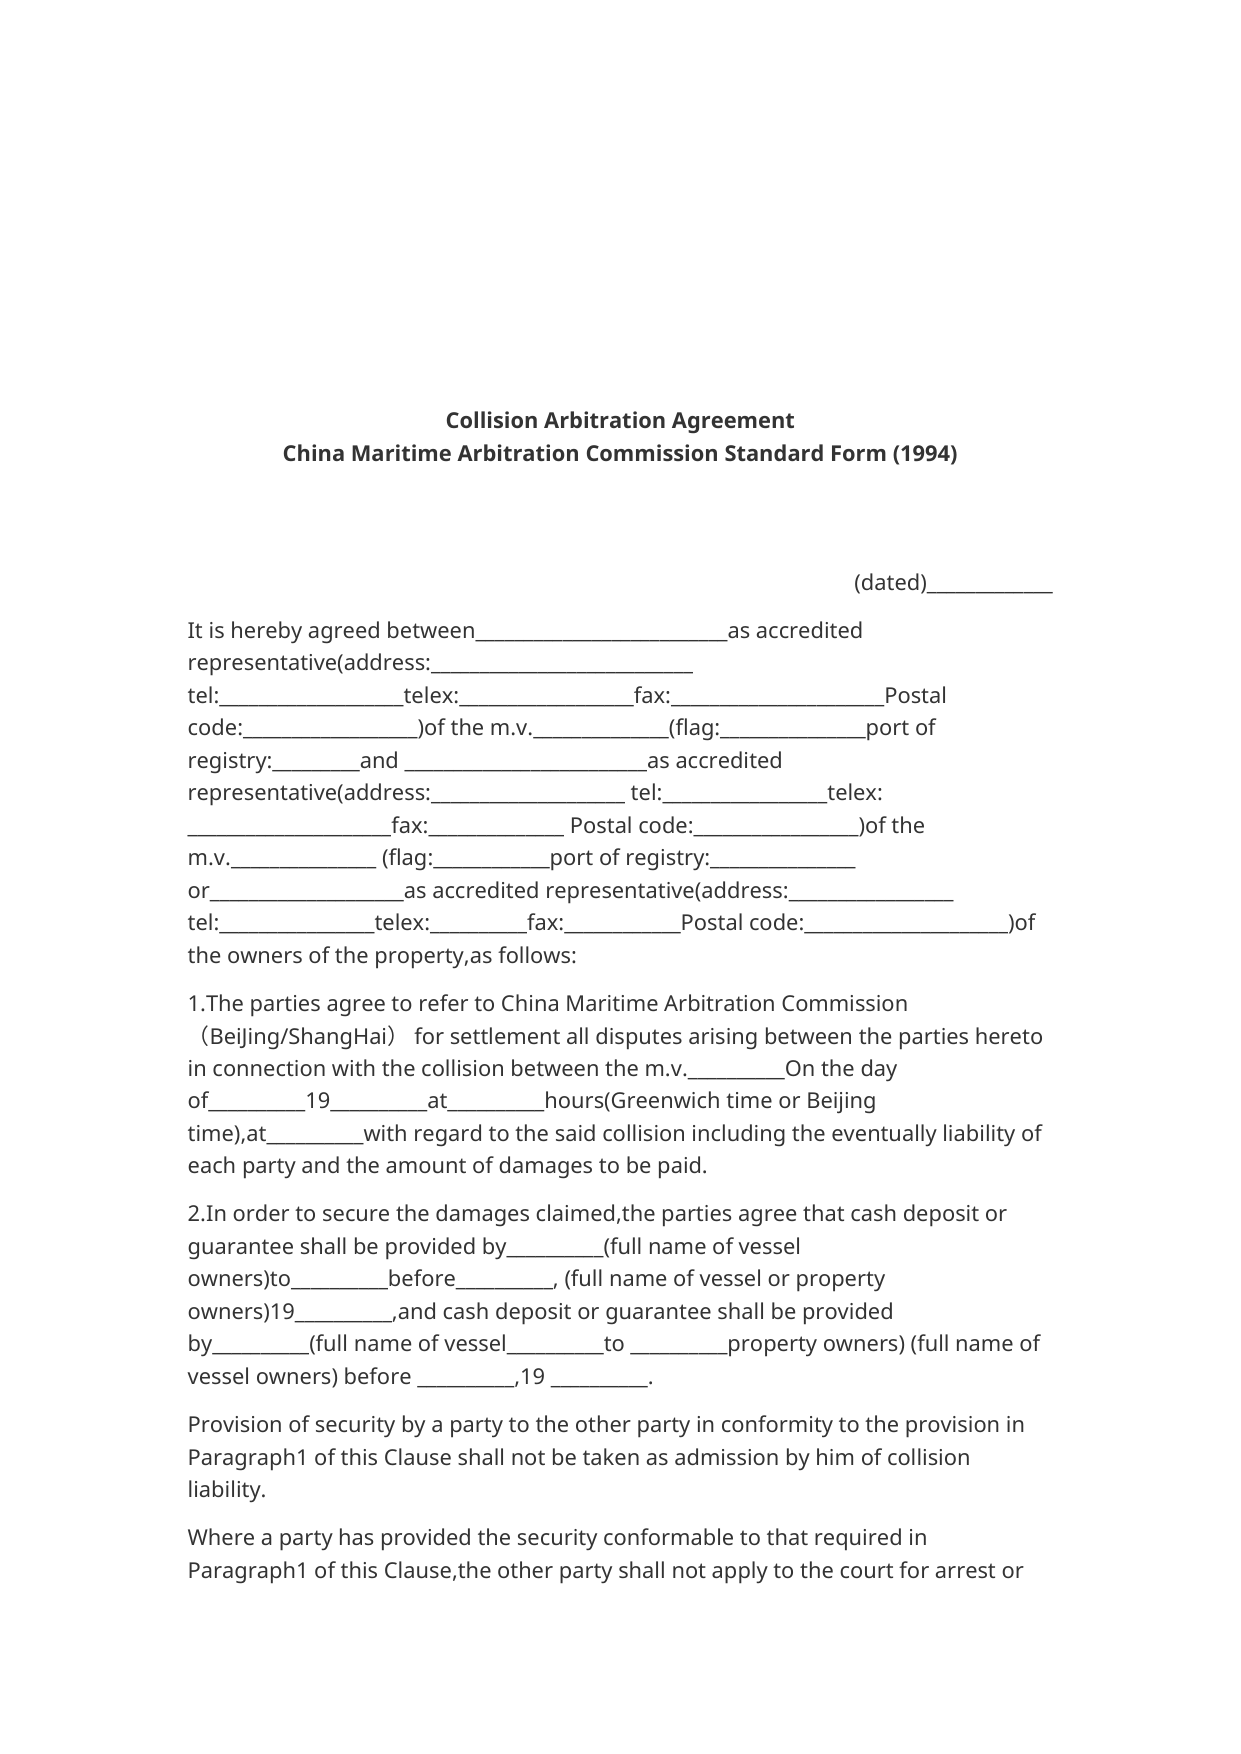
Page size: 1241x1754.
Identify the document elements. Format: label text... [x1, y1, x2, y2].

text 2.In order to secure the damages claimed,the parties agree that cash deposit or guarantee shall be provided by__________(full name of vessel owners)to__________before__________, (full name of vessel or property owners)19__________,and cash deposit or guarantee shall be provided by__________(full name of vessel__________to __________property owners) (full name of vessel owners) before __________,19 __________. [187, 1197, 1053, 1392]
text 1.The parties agree to refer to China Maritime Arbitration Commission （BeiJing/ShangHai） for settlement all disputes arising between the parties hereto in connection with the collision between the m.v.__________On the day of__________19__________at__________hours(Greenwich time or Beijing time),at__________with regard to the said collision including the eventually liability of each party and the amount of damages to be paid. [187, 986, 1053, 1181]
text It is hereby agreed between__________________________as accredited representative(address:___________________________ tel:___________________telex:__________________fax:______________________Postal code:__________________)of the m.v.______________(flag:_______________port of registry:_________and _________________________as accredited representative(address:____________________ tel:_________________telex: _____________________fax:______________ Postal code:_________________)of the m.v._______________ (flag:____________port of registry:_______________ or____________________as accredited representative(address:_________________ tel:________________telex:__________fax:____________Postal code:_____________________)of the owners of the property,as follows: [187, 613, 1053, 971]
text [187, 1521, 1053, 1586]
text (dated)_____________ [187, 565, 1053, 598]
text Provision of security by a party to the other party in conformity to the provision in Paragraph1 of this Clause shall not be taken as admission by him of collision liability. [187, 1408, 1053, 1505]
text Collision Arbitration Agreement China Maritime Arbitration Commission Standard Form (1994) [187, 404, 1053, 469]
